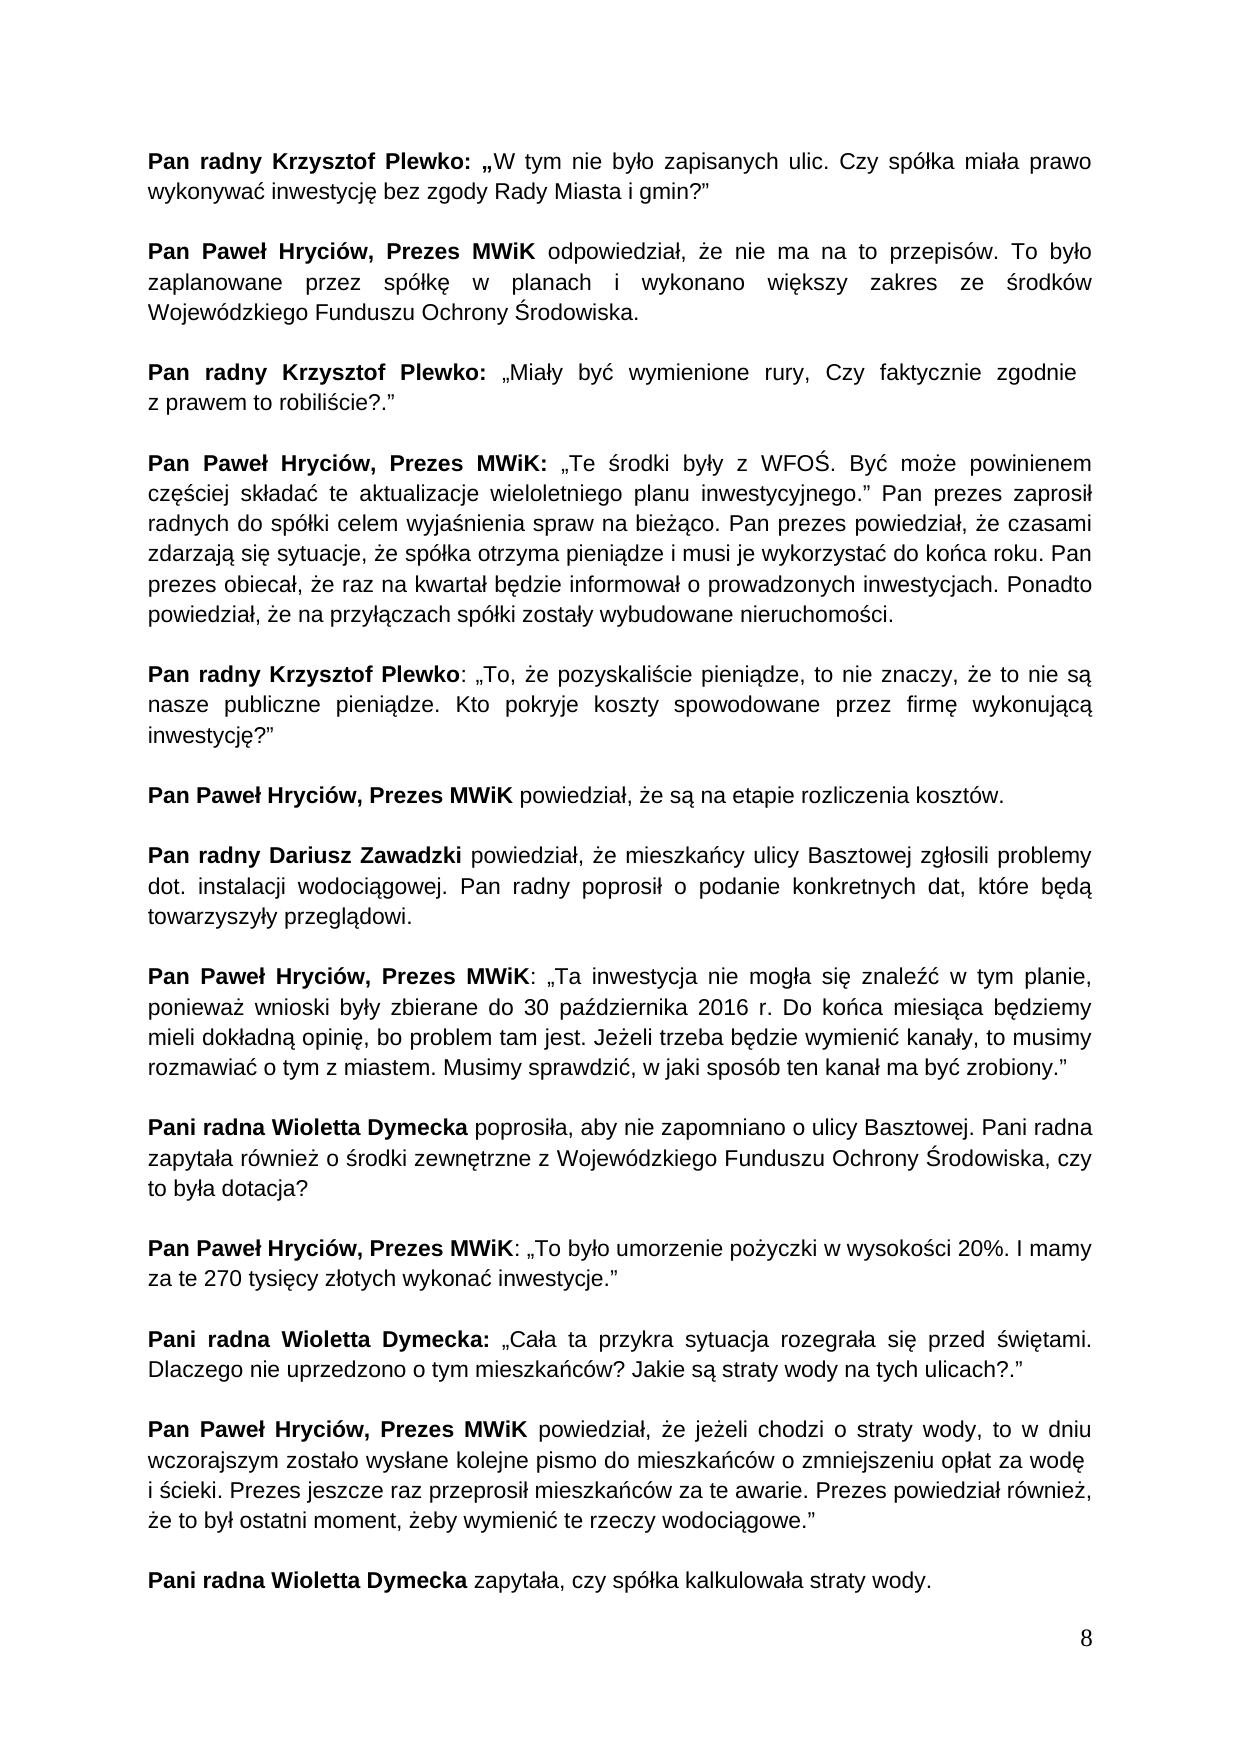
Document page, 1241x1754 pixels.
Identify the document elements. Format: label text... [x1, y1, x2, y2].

list Pan radny Dariusz Zawadzki powiedział, że mieszkańcy ulicy Basztowej zgłosili problemy dot. instalacji wodociągowej. Pan radny poprosił o podanie konkretnych dat, które będą towarzyszyły przeglądowi. [148, 842, 1093, 929]
list Pani radna Wioletta Dymecka zapytała, czy spółka kalkulowała straty wody. [148, 1567, 1093, 1594]
list Pan Paweł Hryciów, Prezes MWiK odpowiedział, że nie ma na to przepisów. To było zaplanowane przez spółkę w planach i wykonano większy zakres ze środków Wojewódzkiego Funduszu Ochrony Środowiska. [148, 238, 1093, 325]
list Pan radny Krzysztof Plewko: „W tym nie było zapisanych ulic. Czy spółka miała prawo wykonywać inwestycję bez zgody Rady Miasta i gmin?” [148, 148, 1093, 204]
list Pan Paweł Hryciów, Prezes MWiK powiedział, że jeżeli chodzi o straty wody, to w dniu wczorajszym zostało wysłane kolejne pismo do mieszkańców o zmniejszeniu opłat za wodę i ścieki. Prezes jeszcze raz przeprosił mieszkańców za te awarie. Prezes powiedział również, że to był ostatni moment, żeby wymienić te rzeczy wodociągowe.” [148, 1416, 1093, 1533]
list Pan radny Krzysztof Plewko: „Miały być wymienione rury, Czy faktycznie zgodnie z prawem to robiliście?.” [148, 359, 1093, 416]
list Pan Paweł Hryciów, Prezes MWiK: „Te środki były z WFOŚ. Być może powinienem częściej składać te aktualizacje wieloletniego planu inwestycyjnego.” Pan prezes zaprosił radnych do spółki celem wyjaśnienia spraw na bieżąco. Pan prezes powiedział, że czasami zdarzają się sytuacje, że spółka otrzyma pieniądze i musi je wykorzystać do końca roku. Pan prezes obiecał, że raz na kwartał będzie informował o prowadzonych inwestycjach. Ponadto powiedział, że na przyłączach spółki zostały wybudowane nieruchomości. [148, 450, 1093, 627]
list Pan Paweł Hryciów, Prezes MWiK: „Ta inwestycja nie mogła się znaleźć w tym planie, ponieważ wnioski były zbierane do 30 października 2016 r. Do końca miesiąca będziemy mieli dokładną opinię, bo problem tam jest. Jeżeli trzeba będzie wymienić kanały, to musimy rozmawiać o tym z miastem. Musimy sprawdzić, w jaki sposób ten kanał ma być zrobiony.” [148, 963, 1093, 1080]
list Pan radny Krzysztof Plewko: „To, że pozyskaliście pieniądze, to nie znaczy, że to nie są nasze publiczne pieniądze. Kto pokryje koszty spowodowane przez firmę wykonującą inwestycję?” [148, 661, 1093, 748]
list Pan Paweł Hryciów, Prezes MWiK powiedział, że są na etapie rozliczenia kosztów. [148, 782, 1093, 808]
list Pani radna Wioletta Dymecka: „Cała ta przykra sytuacja rozegrała się przed świętami. Dlaczego nie uprzedzono o tym mieszkańców? Jakie są straty wody na tych ulicach?.” [148, 1326, 1093, 1382]
list Pan Paweł Hryciów, Prezes MWiK: „To było umorzenie pożyczki w wysokości 20%. I mamy za te 270 tysięcy złotych wykonać inwestycje.” [148, 1235, 1093, 1292]
list Pani radna Wioletta Dymecka poprosiła, aby nie zapomniano o ulicy Basztowej. Pani radna zapytała również o środki zewnętrzne z Wojewódzkiego Funduszu Ochrony Środowiska, czy to była dotacja? [148, 1114, 1093, 1201]
